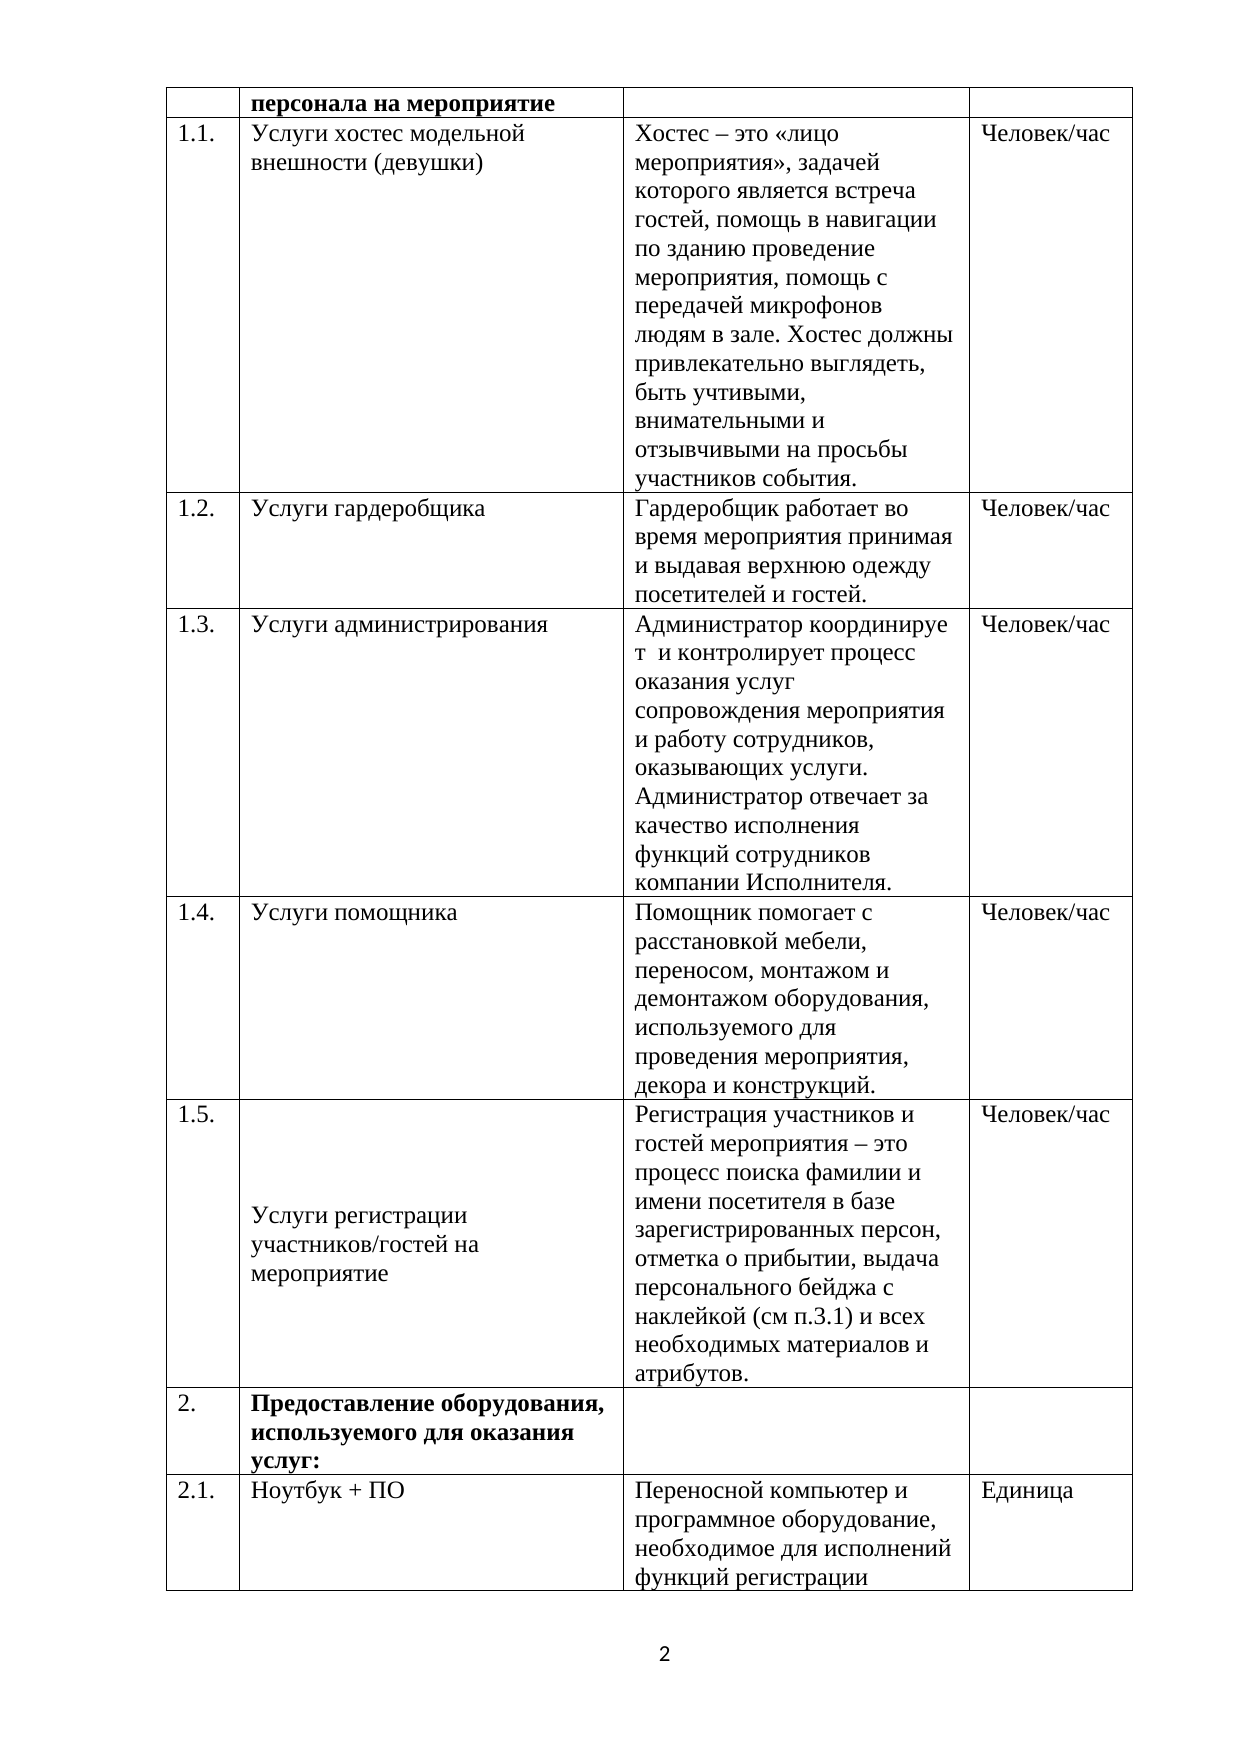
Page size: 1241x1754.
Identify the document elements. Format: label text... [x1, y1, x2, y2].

table_cell Предоставление оборудования, используемого для оказания услуг: [240, 1388, 623, 1474]
table_cell Человек/час [970, 609, 1132, 896]
table_cell 1.4. [167, 897, 239, 1098]
table_cell 1.5. [167, 1100, 239, 1387]
table_cell 1.1. [167, 118, 239, 492]
table_cell Человек/час [970, 1100, 1132, 1387]
table_cell 1.2. [167, 493, 239, 608]
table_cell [240, 88, 623, 117]
table_cell [970, 1388, 1132, 1474]
table_cell Человек/час [970, 493, 1132, 608]
table_cell [970, 88, 1132, 117]
table_cell Услуги помощника [240, 897, 623, 1098]
table_cell Единица [970, 1475, 1132, 1590]
table_cell Услуги хостес модельной внешности (девушки) [240, 118, 623, 492]
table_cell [624, 1475, 969, 1590]
table_cell Услуги регистрации участников/гостей на мероприятие [240, 1100, 623, 1387]
table_cell Администратор координирует и контролирует процесс оказания услуг сопровождения мероприятия и работу сотрудников, оказывающих услуги. Администратор отвечает за качество исполнения функций сотрудников компании Исполнителя. [624, 609, 969, 896]
table_cell 2. [167, 1388, 239, 1474]
table_cell Помощник помогает с расстановкой мебели, переносом, монтажом и демонтажом оборудования, используемого для проведения мероприятия, декора и конструкций. [624, 897, 969, 1098]
table_cell [624, 1388, 969, 1474]
table_cell Гардеробщик работает во время мероприятия принимая и выдавая верхнюю одежду посетителей и гостей. [624, 493, 969, 608]
table_cell 1.3. [167, 609, 239, 896]
table_cell [624, 88, 969, 117]
table_cell 1. [167, 88, 239, 117]
table_cell Услуги администрирования [240, 609, 623, 896]
table_cell Хостес – это «лицо мероприятия», задачей которого является встреча гостей, помощь в навигации по зданию проведение мероприятия, помощь с передачей микрофонов людям в зале. Хостес должны привлекательно выглядеть, быть учтивыми, внимательными и отзывчивыми на просьбы участников события. [624, 118, 969, 492]
table_cell 2.1. [167, 1475, 239, 1590]
table_cell Человек/час [970, 897, 1132, 1098]
table_cell Человек/час [970, 118, 1132, 492]
table_cell Ноутбук + ПО [240, 1475, 623, 1590]
table_cell Регистрация участников и гостей мероприятия – это процесс поиска фамилии и имени посетителя в базе зарегистрированных персон, отметка о прибытии, выдача персонального бейджа с наклейкой (см п.3.1) и всех необходимых материалов и атрибутов. [624, 1100, 969, 1387]
table_cell Услуги гардеробщика [240, 493, 623, 608]
